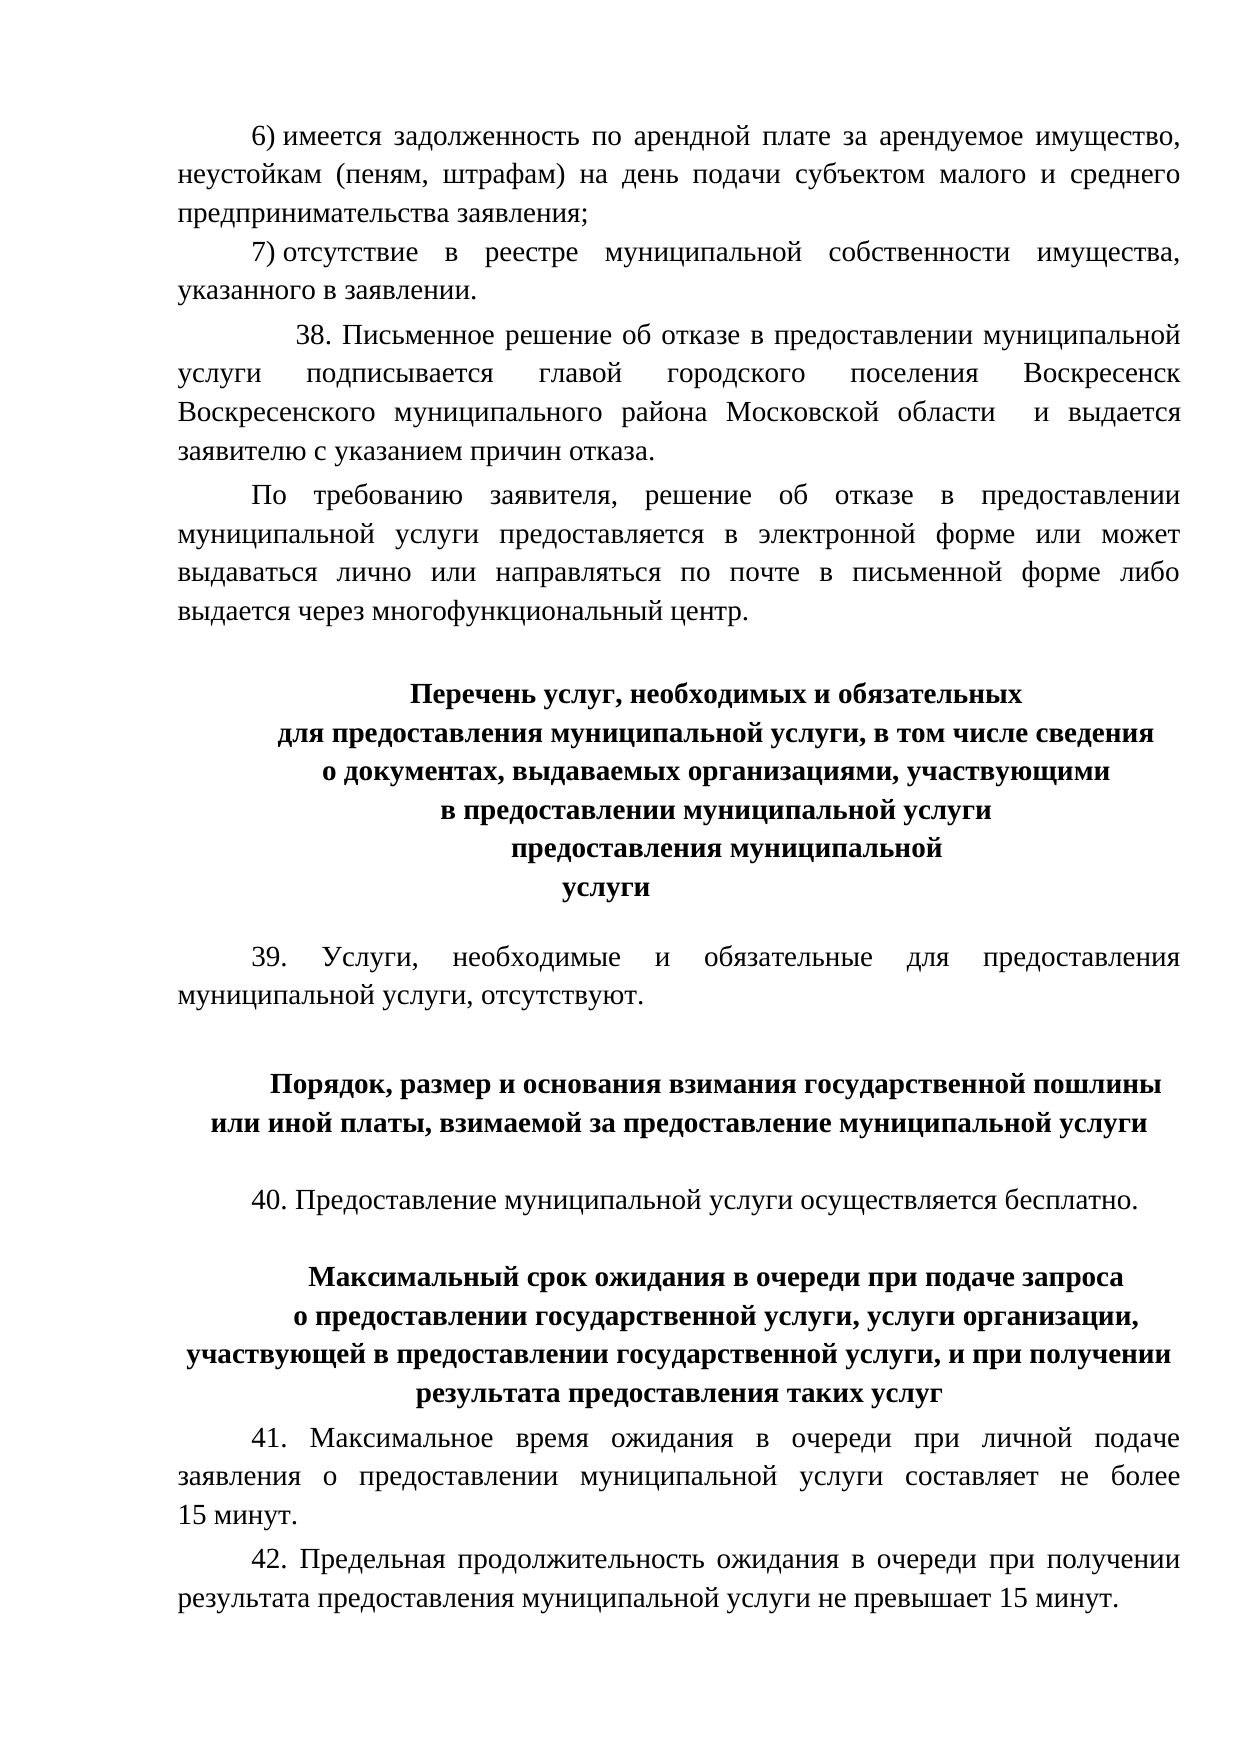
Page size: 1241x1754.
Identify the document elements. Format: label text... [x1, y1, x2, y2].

text 6) имеется задолженность по арендной плате за арендуемое имущество, неустойкам (пеням, штрафам) на день подачи субъектом малого и среднего предпринимательства заявления; [177, 118, 1181, 229]
text Перечень услуг, необходимых и обязательных [177, 676, 1181, 710]
text 40. Предоставление муниципальной услуги осуществляется бесплатно. [177, 1182, 1181, 1216]
text 41. Максимальное время ожидания в очереди при личной подаче заявления о предоставлении муниципальной услуги составляет не более 15 минут. [177, 1420, 1181, 1530]
text 42. Предельная продолжительность ожидания в очереди при получении результата предоставления муниципальной услуги не превышает 15 минут. [177, 1542, 1181, 1614]
text предоставления муниципальной услуги [235, 831, 977, 903]
text о документах, выдаваемых организациями, участвующими [177, 753, 1181, 787]
text для предоставления муниципальной услуги, в том числе сведения [177, 715, 1181, 748]
text По требованию заявителя, решение об отказе в предоставлении муниципальной услуги предоставляется в электронной форме или может выдаваться лично или направляться по почте в письменной форме либо выдается через многофункциональный центр. [177, 477, 1181, 627]
text Максимальный срок ожидания в очереди при подаче запроса [177, 1259, 1181, 1293]
text о предоставлении государственной услуги, услуги организации, участвующей в предоставлении государственной услуги, и при получении результата предоставления таких услуг [177, 1298, 1181, 1408]
text Порядок, размер и основания взимания государственной пошлины или иной платы, взимаемой за предоставление муниципальной услуги [177, 1067, 1181, 1139]
text 39. Услуги, необходимые и обязательные для предоставления муниципальной услуги, отсутствуют. [177, 939, 1181, 1011]
text 38. Письменное решение об отказе в предоставлении муниципальной услуги подписывается главой городского поселения Воскресенск Воскресенского муниципального района Московской области и выдается заявителю с указанием причин отказа. [177, 317, 1181, 466]
text в предоставлении муниципальной услуги [177, 792, 1181, 826]
text 7) отсутствие в реестре муниципальной собственности имущества, указанного в заявлении. [177, 234, 1181, 306]
